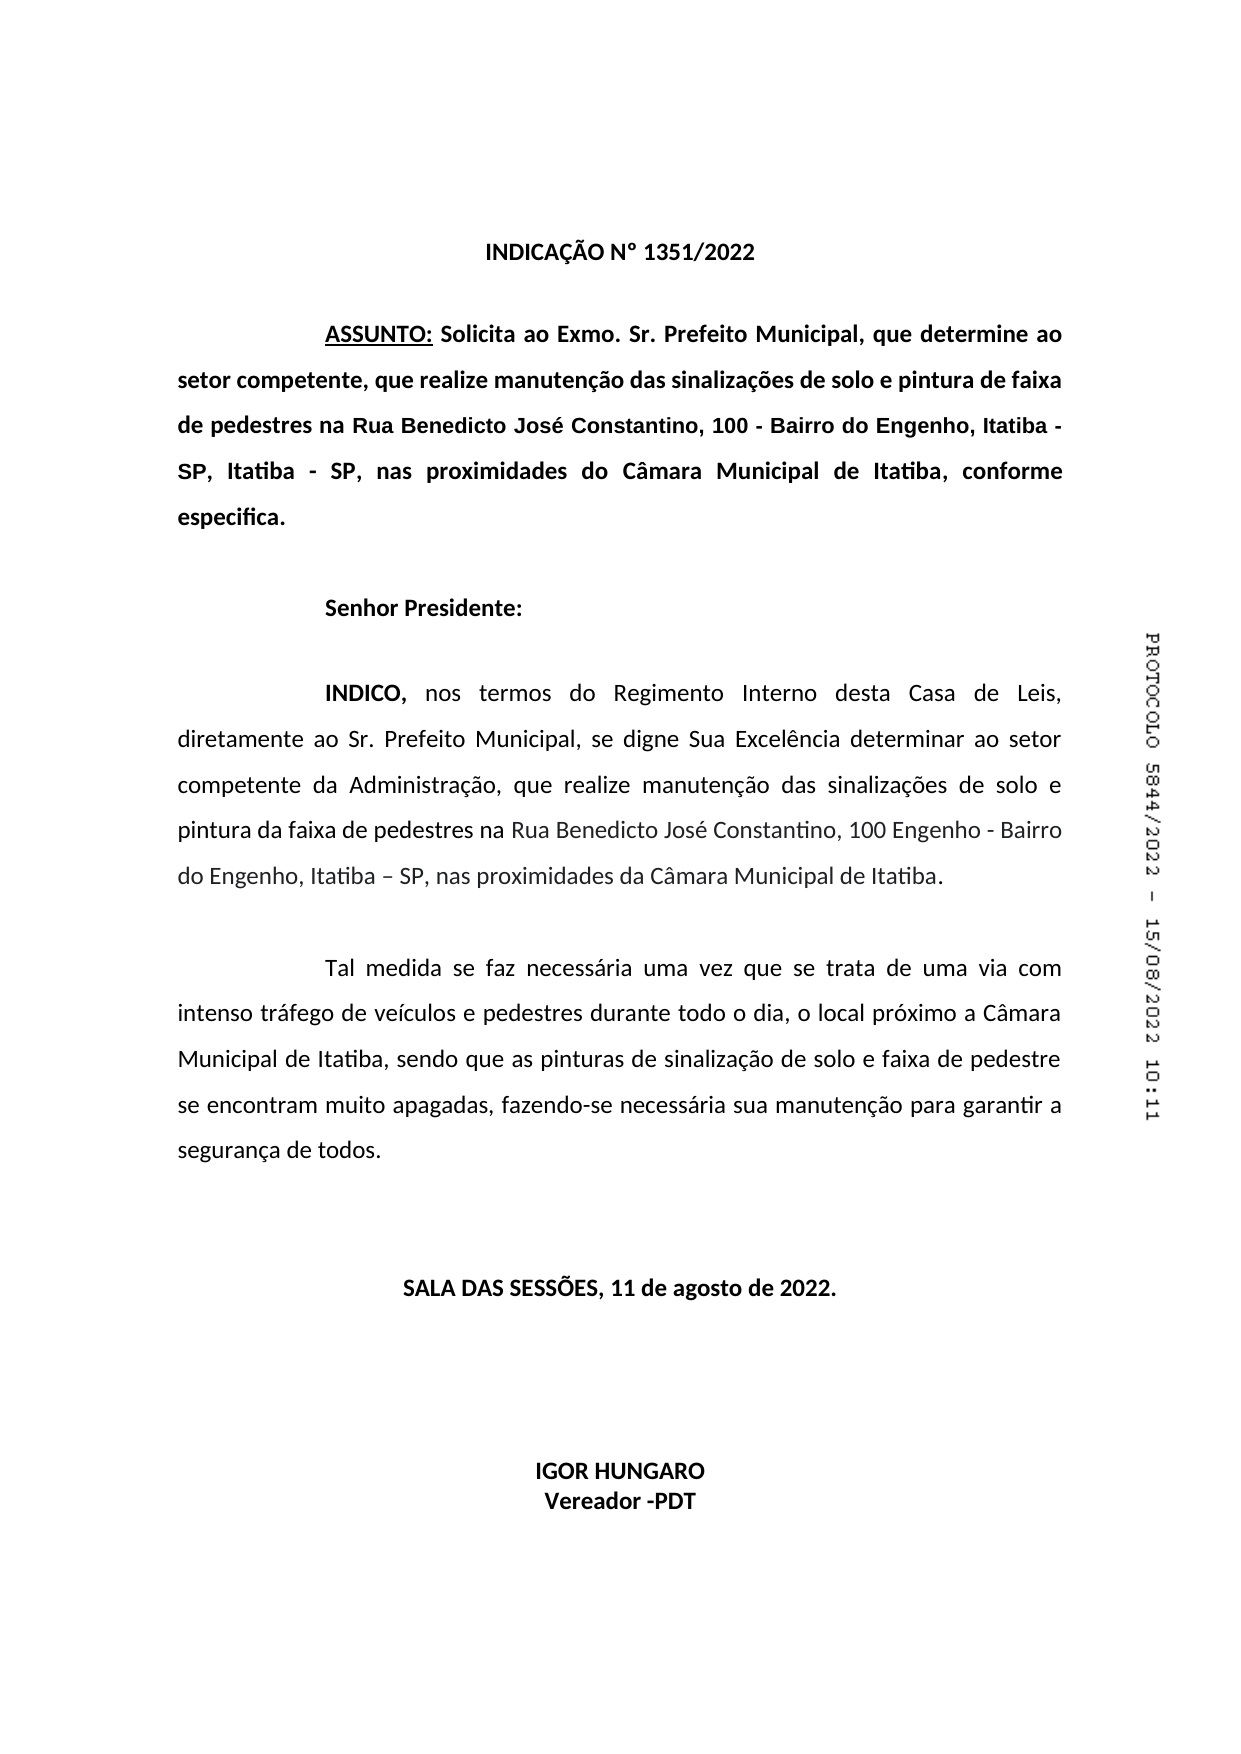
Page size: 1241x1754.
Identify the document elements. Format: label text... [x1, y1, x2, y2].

text ASSUNTO: Solicita ao Exmo. Sr. Prefeito Municipal, que determine ao setor competente, que realize manutenção das sinalizações de solo e pintura de faixa de pedestres na Rua Benedicto José Constantino, 100 - Bairro do Engenho, Itatiba - SP, Itatiba - SP, nas proximidades do Câmara Municipal de Itatiba, conforme especifica. [177, 318, 1063, 531]
text SALA DAS SESSÕES, 11 de agosto de 2022. [177, 1272, 1063, 1302]
text INDICO, nos termos do Regimento Interno desta Casa de Leis, diretamente ao Sr. Prefeito Municipal, se digne Sua Excelência determinar ao setor competente da Administração, que realize manutenção das sinalizações de solo e pintura da faixa de pedestres na Rua Benedicto José Constantino, 100 Engenho - Bairro do Engenho, Itatiba – SP, nas proximidades da Câmara Municipal de Itatiba. [177, 677, 1063, 891]
text Senhor Presidente: [177, 592, 1063, 623]
text IGOR HUNGARO [177, 1455, 1063, 1485]
text Vereador -PDT [177, 1485, 1063, 1516]
text INDICAÇÃO Nº 1351/2022 [177, 236, 1063, 267]
text Tal medida se faz necessária uma vez que se trata de uma via com intenso tráfego de veículos e pedestres durante todo o dia, o local próximo a Câmara Municipal de Itatiba, sendo que as pinturas de sinalização de solo e faixa de pedestre se encontram muito apagadas, fazendo-se necessária sua manutenção para garantir a segurança de todos. [177, 952, 1063, 1165]
picture [1120, 629, 1183, 1125]
